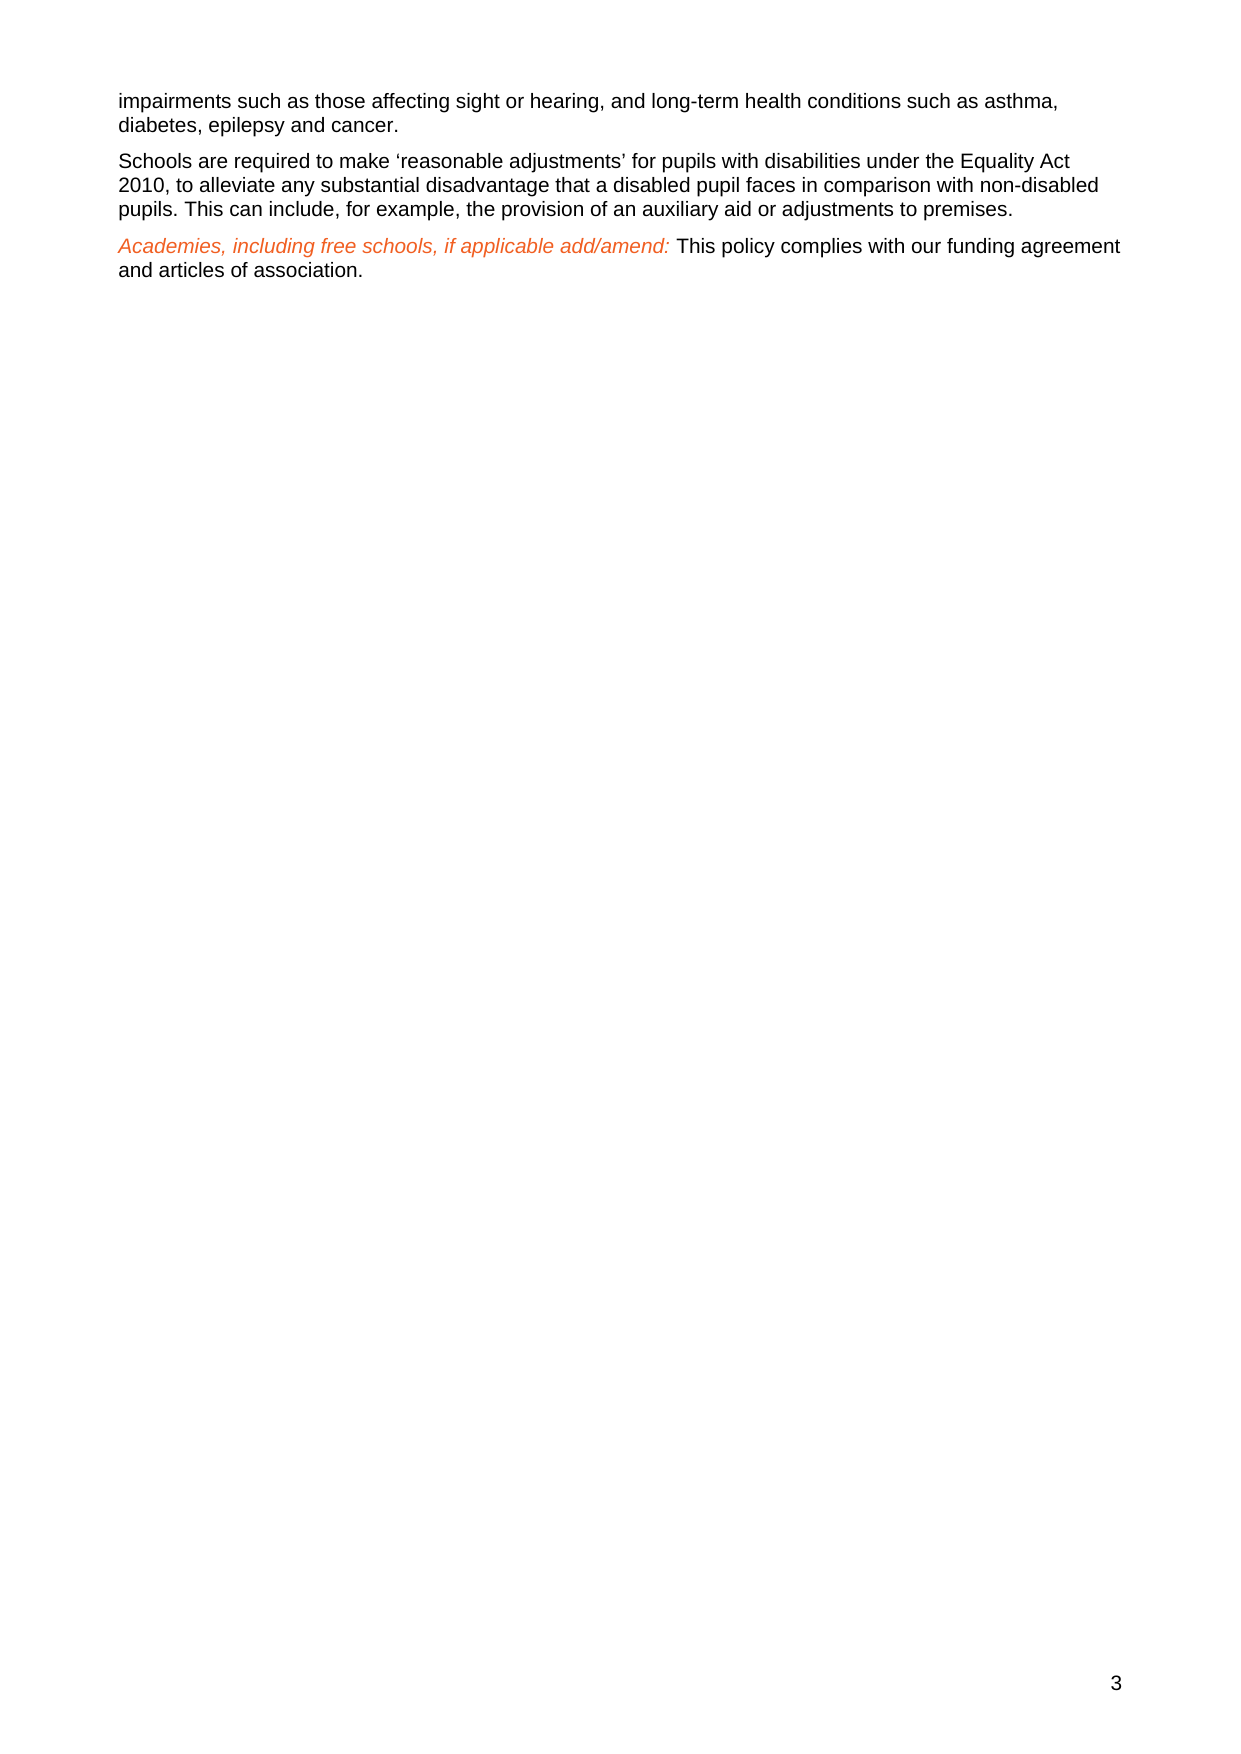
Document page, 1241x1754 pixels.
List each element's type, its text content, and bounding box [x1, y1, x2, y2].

text Academies, including free schools, if applicable add/amend: This policy complies with our funding agreement and articles of association. [118, 233, 1122, 281]
